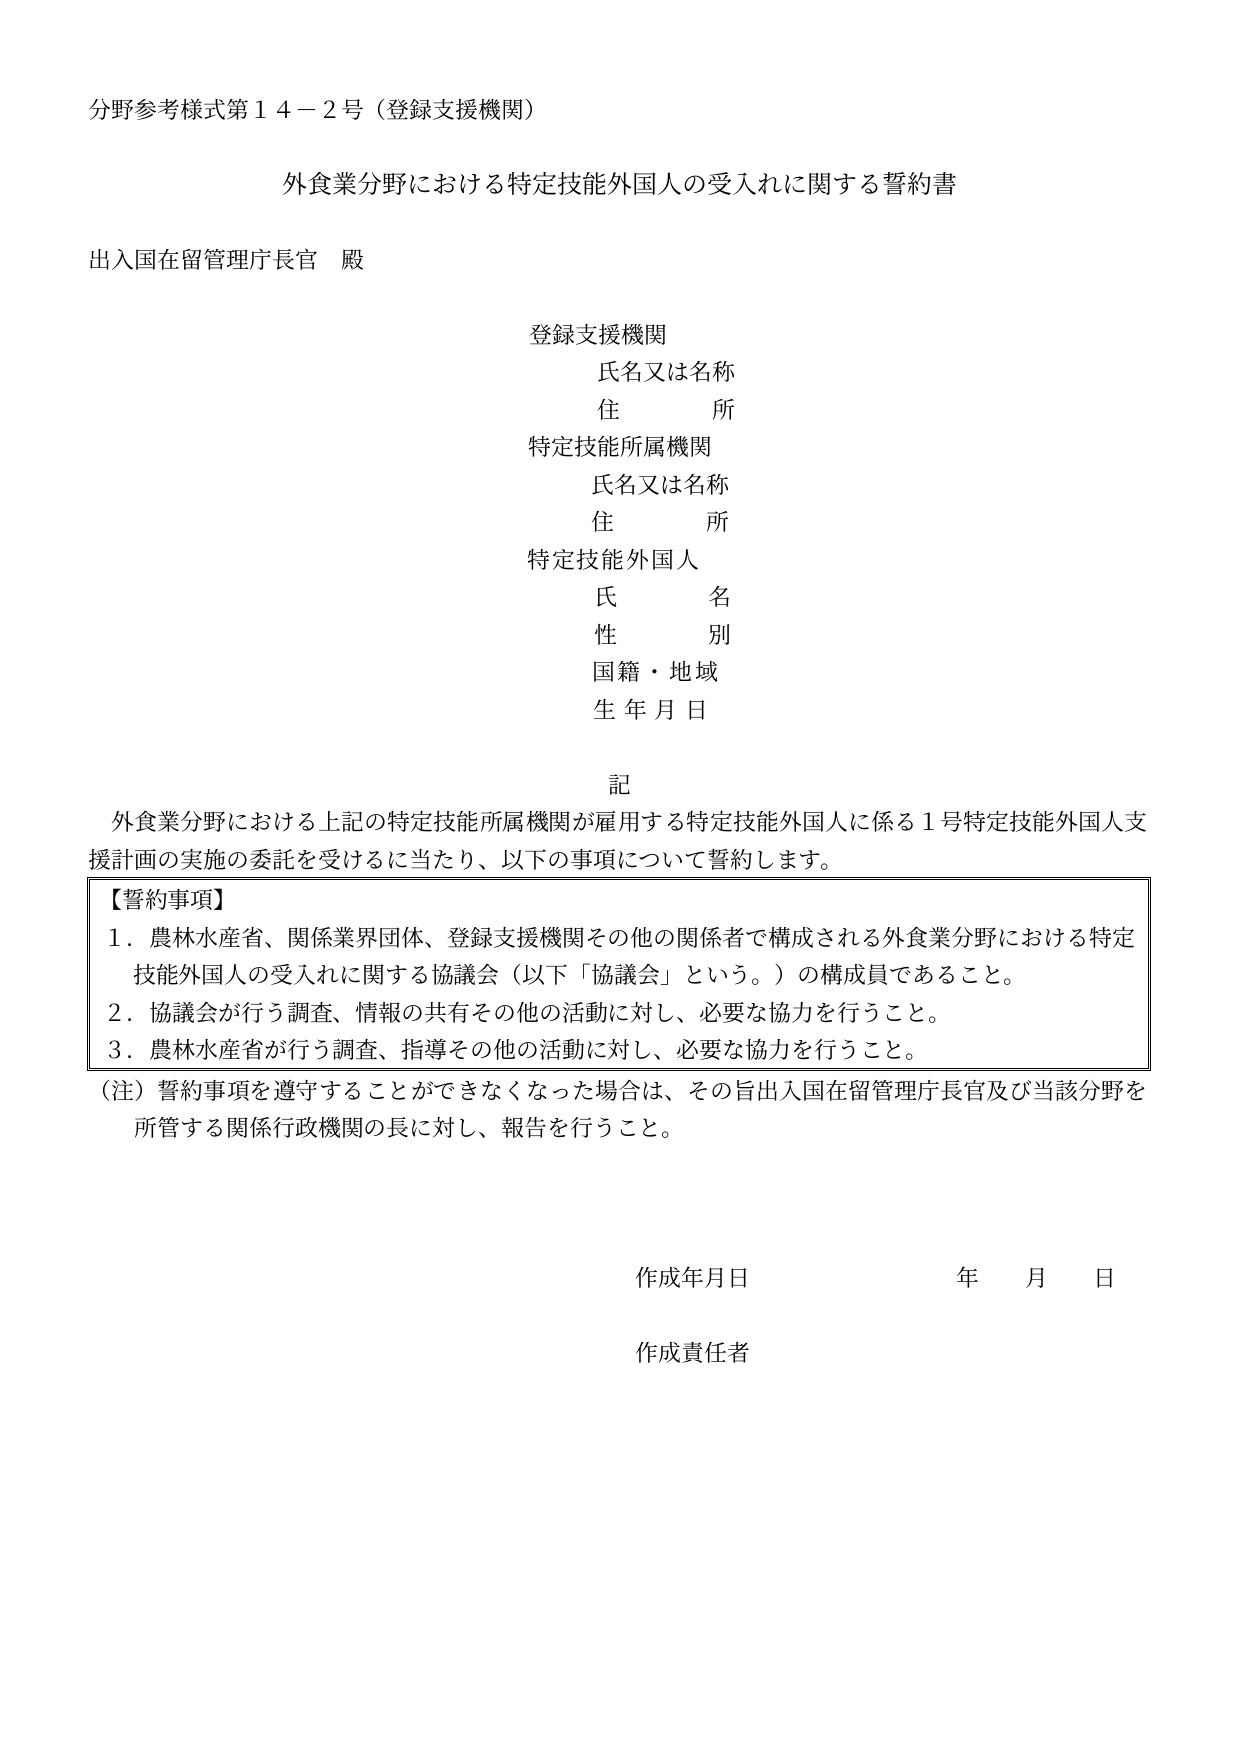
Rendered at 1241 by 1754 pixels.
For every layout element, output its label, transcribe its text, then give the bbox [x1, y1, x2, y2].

text 外食業分野における上記の特定技能所属機関が雇用する特定技能外国人に係る１号特定技能外国人支援計画の実施の委託を受けるに当たり、以下の事項について誓約します。 [89, 802, 1152, 877]
text 出入国在留管理庁長官 殿 [89, 239, 1152, 277]
text 分野参考様式第１４－２号（登録支援機関） [89, 89, 1152, 127]
text 氏 名 [67, 577, 1152, 614]
text 氏名又は名称 [89, 352, 1152, 389]
text 住 所 [89, 502, 1152, 539]
text 性 別 [67, 614, 1152, 652]
text 特定技能所属機関 [89, 427, 1152, 464]
text 外食業分野における特定技能外国人の受入れに関する誓約書 [89, 164, 1152, 202]
text 氏名又は名称 [89, 464, 1152, 502]
text 作成責任者 [89, 1333, 1116, 1371]
text 生年月日 [0, 689, 1152, 727]
text 特定技能外国人 [0, 539, 1152, 577]
text 作成年月日 年 月 日 [89, 1258, 1149, 1296]
text 登録支援機関 [45, 314, 1152, 352]
text （注）誓約事項を遵守することができなくなった場合は、その旨出入国在留管理庁長官及び当該分野を所管する関係行政機関の長に対し、報告を行うこと。 [89, 1071, 1152, 1146]
subtitle 記 [89, 764, 1152, 802]
table_header 【誓約事項】 １．農林水産省、関係業界団体、登録支援機関その他の関係者で構成される外食業分野における特定技能外国人の受入れに関する協議会（以下「協議会」という。）の構成員であること。 ２．協議会が行う調査、情報の共有その他の活動に対し、必要な協力を行うこと。 ３．農林水産省が行う調査、指導その他の活動に対し、必要な協力を行うこと。 [90, 880, 1148, 1068]
text 住 所 [89, 389, 1152, 427]
text 国籍・地域 [0, 652, 1152, 689]
